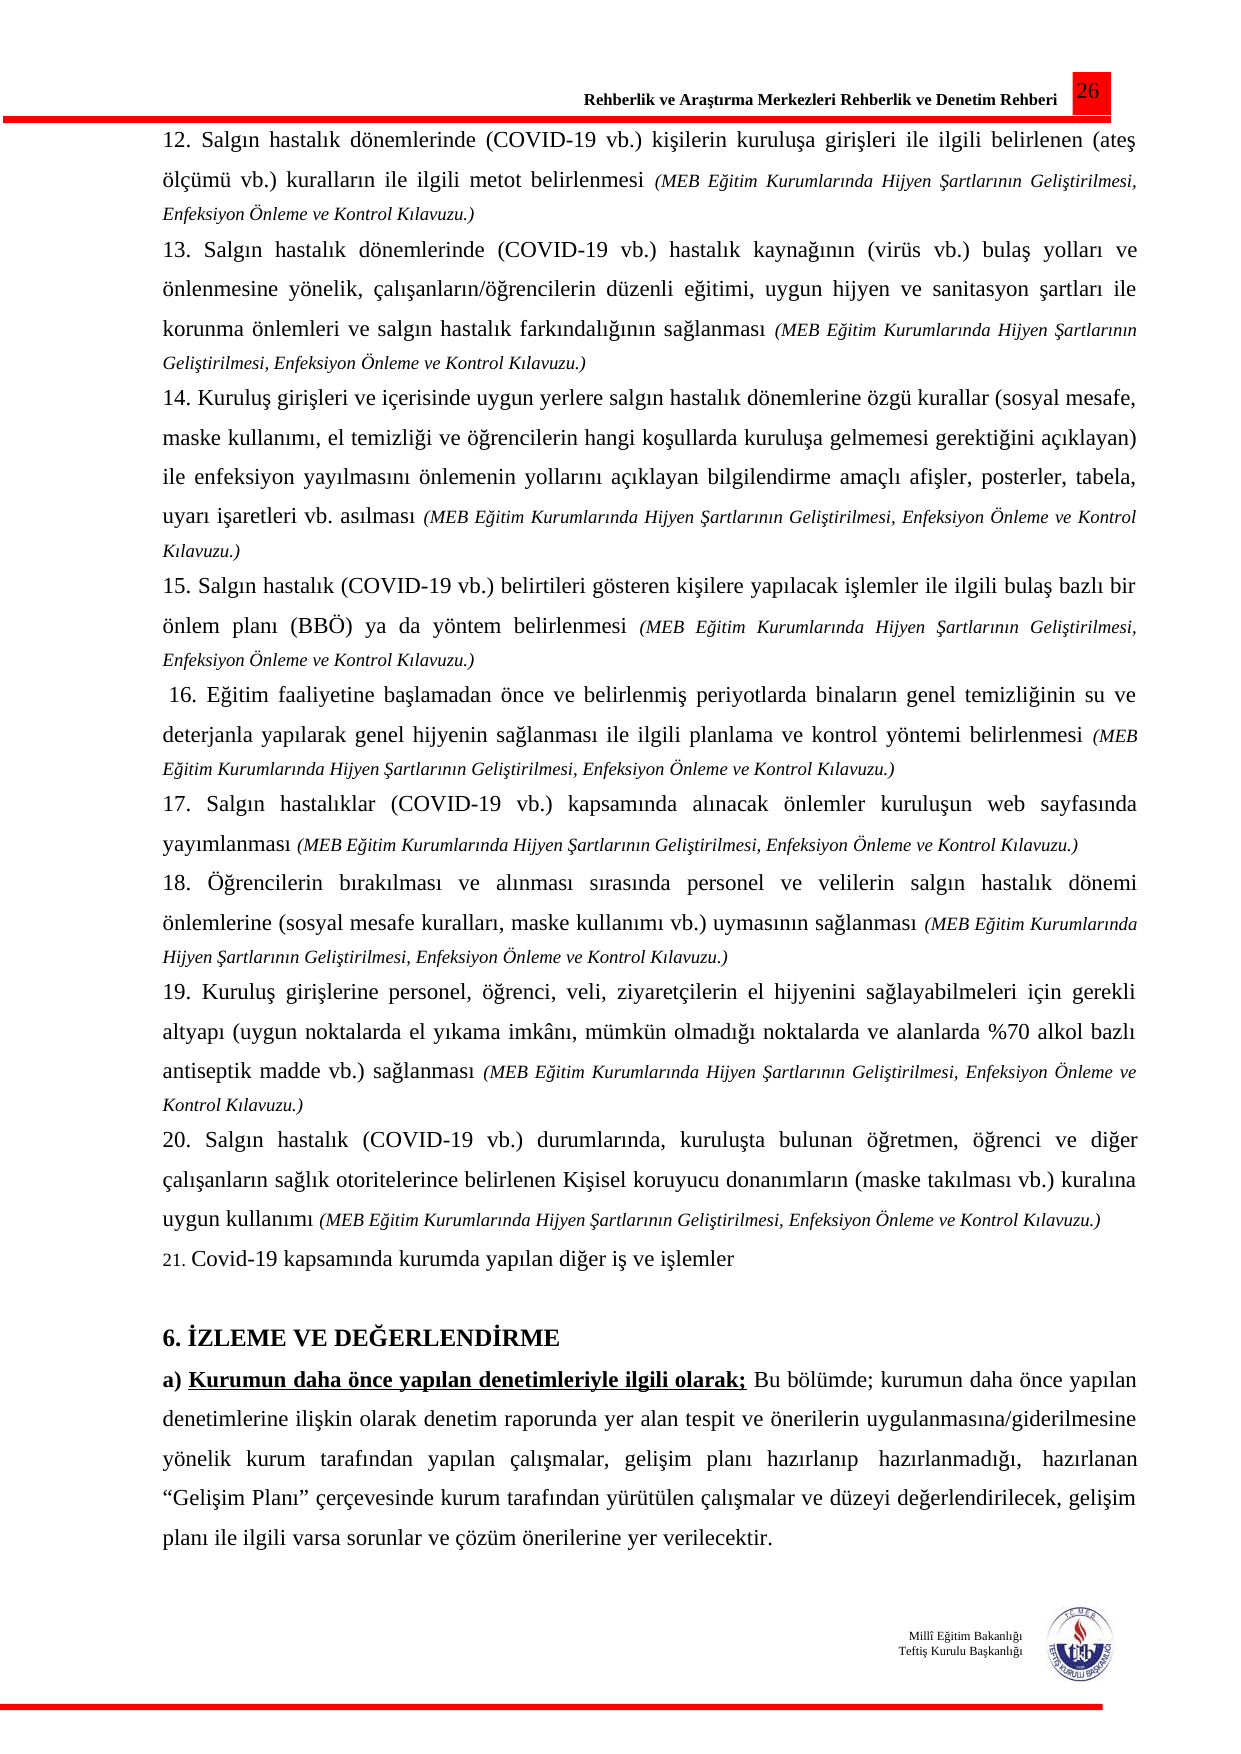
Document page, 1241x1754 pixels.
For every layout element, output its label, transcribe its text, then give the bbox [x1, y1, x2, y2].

list Salgın hastalık dönemlerinde (COVID-19 vb.) hastalık kaynağının (virüs vb.) bulaş yolları ve önlenmesine yönelik, çalışanların/öğrencilerin düzenli eğitimi, uygun hijyen ve sanitasyon şartları ile korunma önlemleri ve salgın hastalık farkındalığının sağlanması (MEB Eğitim Kurumlarında Hijyen Şartlarının Geliştirilmesi, Enfeksiyon Önleme ve Kontrol Kılavuzu.) [162, 236, 1137, 373]
list Kuruluş girişleri ve içerisinde uygun yerlere salgın hastalık dönemlerine özgü kurallar (sosyal mesafe, maske kullanımı, el temizliği ve öğrencilerin hangi koşullarda kuruluşa gelmemesi gerektiğini açıklayan) ile enfeksiyon yayılmasını önlemenin yollarını açıklayan bilgilendirme amaçlı afişler, posterler, tabela, uyarı işaretleri vb. asılması (MEB Eğitim Kurumlarında Hijyen Şartlarının Geliştirilmesi, Enfeksiyon Önleme ve Kontrol Kılavuzu.) [162, 384, 1138, 561]
list Salgın hastalıklar (COVID-19 vb.) kapsamında alınacak önlemler kuruluşun web sayfasında yayımlanması (MEB Eğitim Kurumlarında Hijyen Şartlarının Geliştirilmesi, Enfeksiyon Önleme ve Kontrol Kılavuzu.) [162, 790, 1137, 856]
list Covid-19 kapsamında kurumda yapılan diğer iş ve işlemler [162, 1245, 1165, 1271]
list Kuruluş girişlerine personel, öğrenci, veli, ziyaretçilerin el hijyenini sağlayabilmeleri için gerekli altyapı (uygun noktalarda el yıkama imkânı, mümkün olmadığı noktalarda ve alanlarda %70 alkol bazlı antiseptik madde vb.) sağlanması (MEB Eğitim Kurumlarında Hijyen Şartlarının Geliştirilmesi, Enfeksiyon Önleme ve Kontrol Kılavuzu.) [162, 978, 1138, 1116]
subtitle İZLEME VE DEĞERLENDİRME [162, 1323, 1165, 1352]
list Salgın hastalık (COVID-19 vb.) belirtileri gösteren kişilere yapılacak işlemler ile ilgili bulaş bazlı bir önlem planı (BBÖ) ya da yöntem belirlenmesi (MEB Eğitim Kurumlarında Hijyen Şartlarının Geliştirilmesi, Enfeksiyon Önleme ve Kontrol Kılavuzu.) [162, 572, 1138, 671]
list Eğitim faaliyetine başlamadan önce ve belirlenmiş periyotlarda binaların genel temizliğinin su ve deterjanla yapılarak genel hijyenin sağlanması ile ilgili planlama ve kontrol yöntemi belirlenmesi (MEB Eğitim Kurumlarında Hijyen Şartlarının Geliştirilmesi, Enfeksiyon Önleme ve Kontrol Kılavuzu.) [162, 682, 1137, 780]
picture [1045, 1606, 1116, 1682]
list Salgın hastalık (COVID-19 vb.) durumlarında, kuruluşta bulunan öğretmen, öğrenci ve diğer çalışanların sağlık otoritelerince belirlenen Kişisel koruyucu donanımların (maske takılması vb.) kuralına uygun kullanımı (MEB Eğitim Kurumlarında Hijyen Şartlarının Geliştirilmesi, Enfeksiyon Önleme ve Kontrol Kılavuzu.) [162, 1127, 1137, 1232]
list Kurumun daha önce yapılan denetimleriyle ilgili olarak; Bu bölümde; kurumun daha önce yapılan denetimlerine ilişkin olarak denetim raporunda yer alan tespit ve önerilerin uygulanmasına/giderilmesine yönelik kurum tarafından yapılan çalışmalar, gelişim planı hazırlanıp hazırlanmadığı, hazırlanan “Gelişim Planı” çerçevesinde kurum tarafından yürütülen çalışmalar ve düzeyi değerlendirilecek, gelişim planı ile ilgili varsa sorunlar ve çözüm önerilerine yer verilecektir. [162, 1366, 1138, 1550]
list Öğrencilerin bırakılması ve alınması sırasında personel ve velilerin salgın hastalık dönemi önlemlerine (sosyal mesafe kuralları, maske kullanımı vb.) uymasının sağlanması (MEB Eğitim Kurumlarında Hijyen Şartlarının Geliştirilmesi, Enfeksiyon Önleme ve Kontrol Kılavuzu.) [162, 869, 1137, 967]
list Salgın hastalık dönemlerinde (COVID-19 vb.) kişilerin kuruluşa girişleri ile ilgili belirlenen (ateş ölçümü vb.) kuralların ile ilgili metot belirlenmesi (MEB Eğitim Kurumlarında Hijyen Şartlarının Geliştirilmesi, Enfeksiyon Önleme ve Kontrol Kılavuzu.) [162, 126, 1137, 225]
